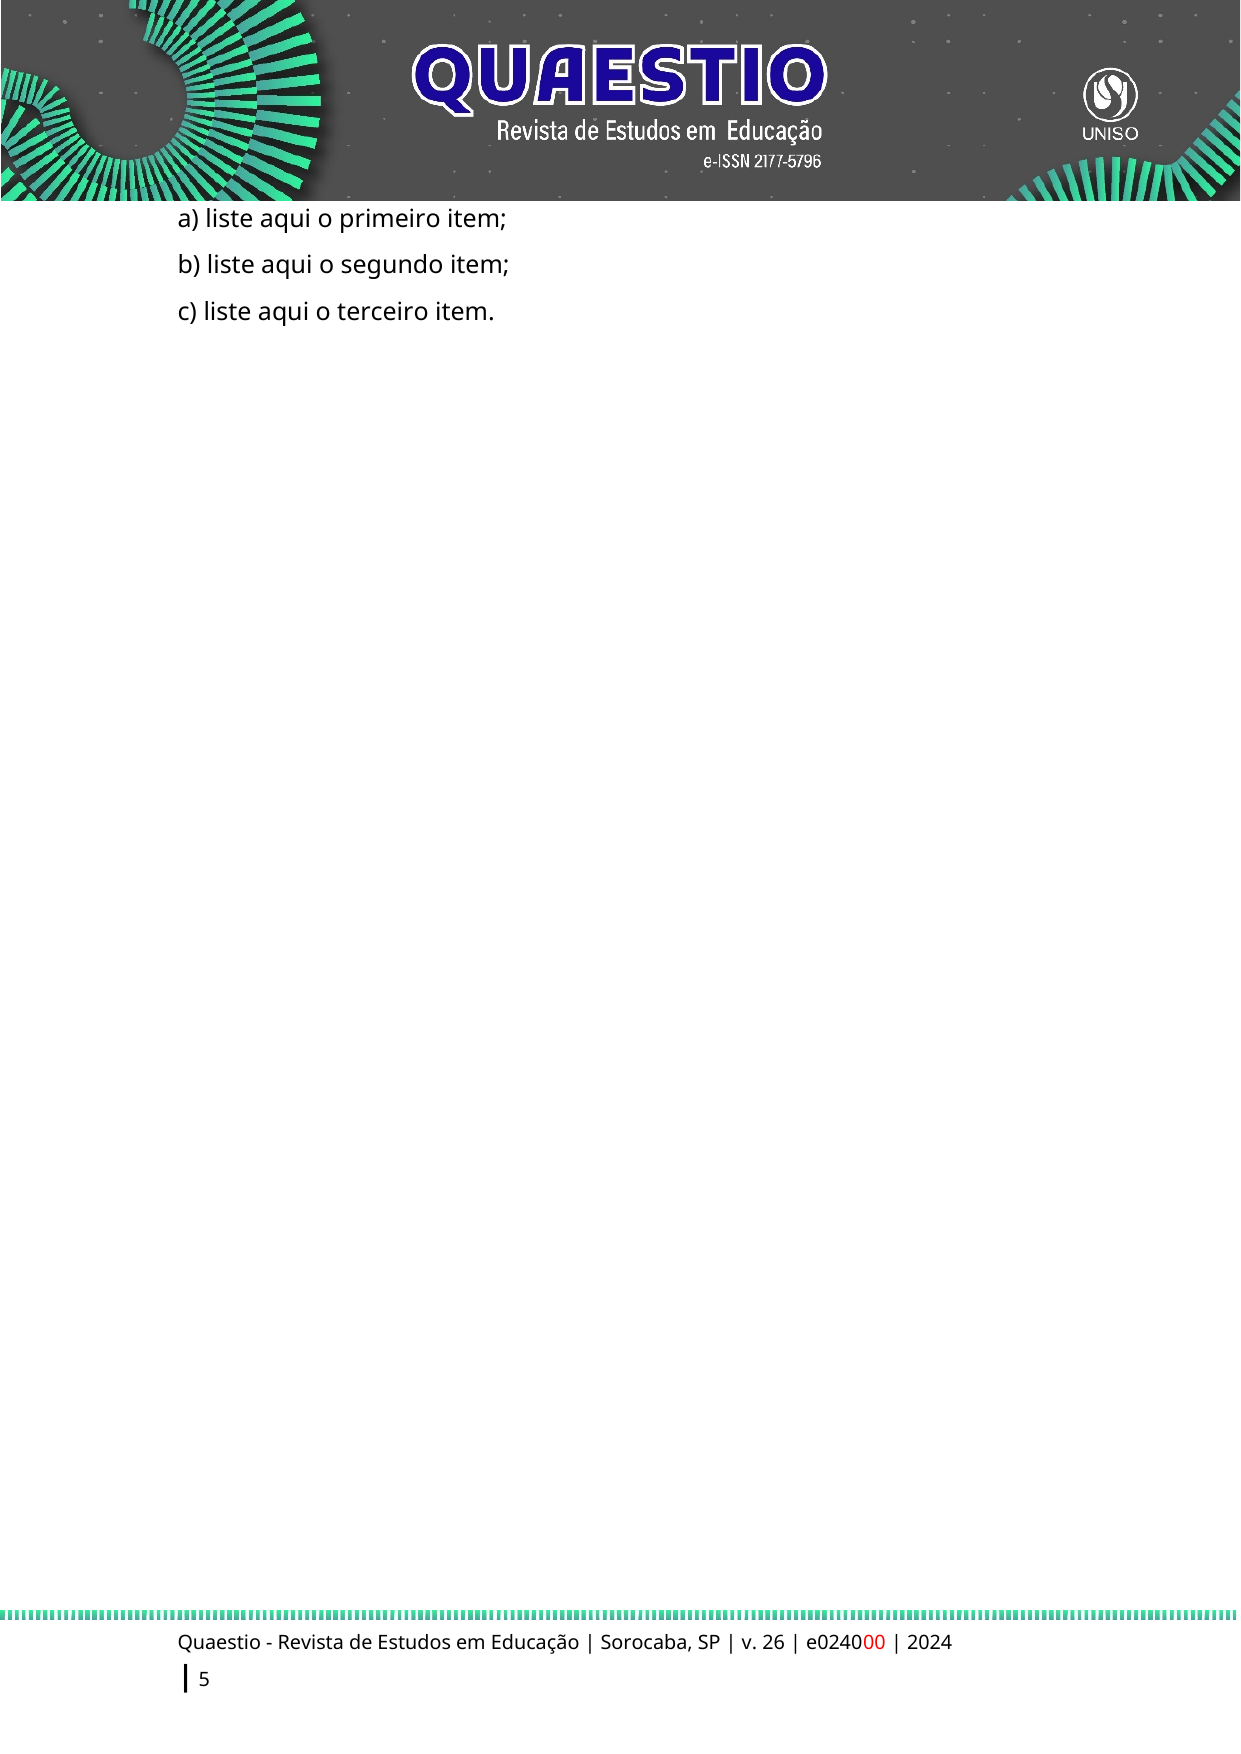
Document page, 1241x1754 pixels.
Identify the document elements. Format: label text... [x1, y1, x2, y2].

picture [1, 0, 1241, 201]
text b) liste aqui o segundo item; [177, 247, 1122, 281]
text a) liste aqui o primeiro item; [177, 177, 1122, 235]
picture [0, 1610, 1237, 1620]
text c) liste aqui o terceiro item. [177, 294, 1122, 328]
